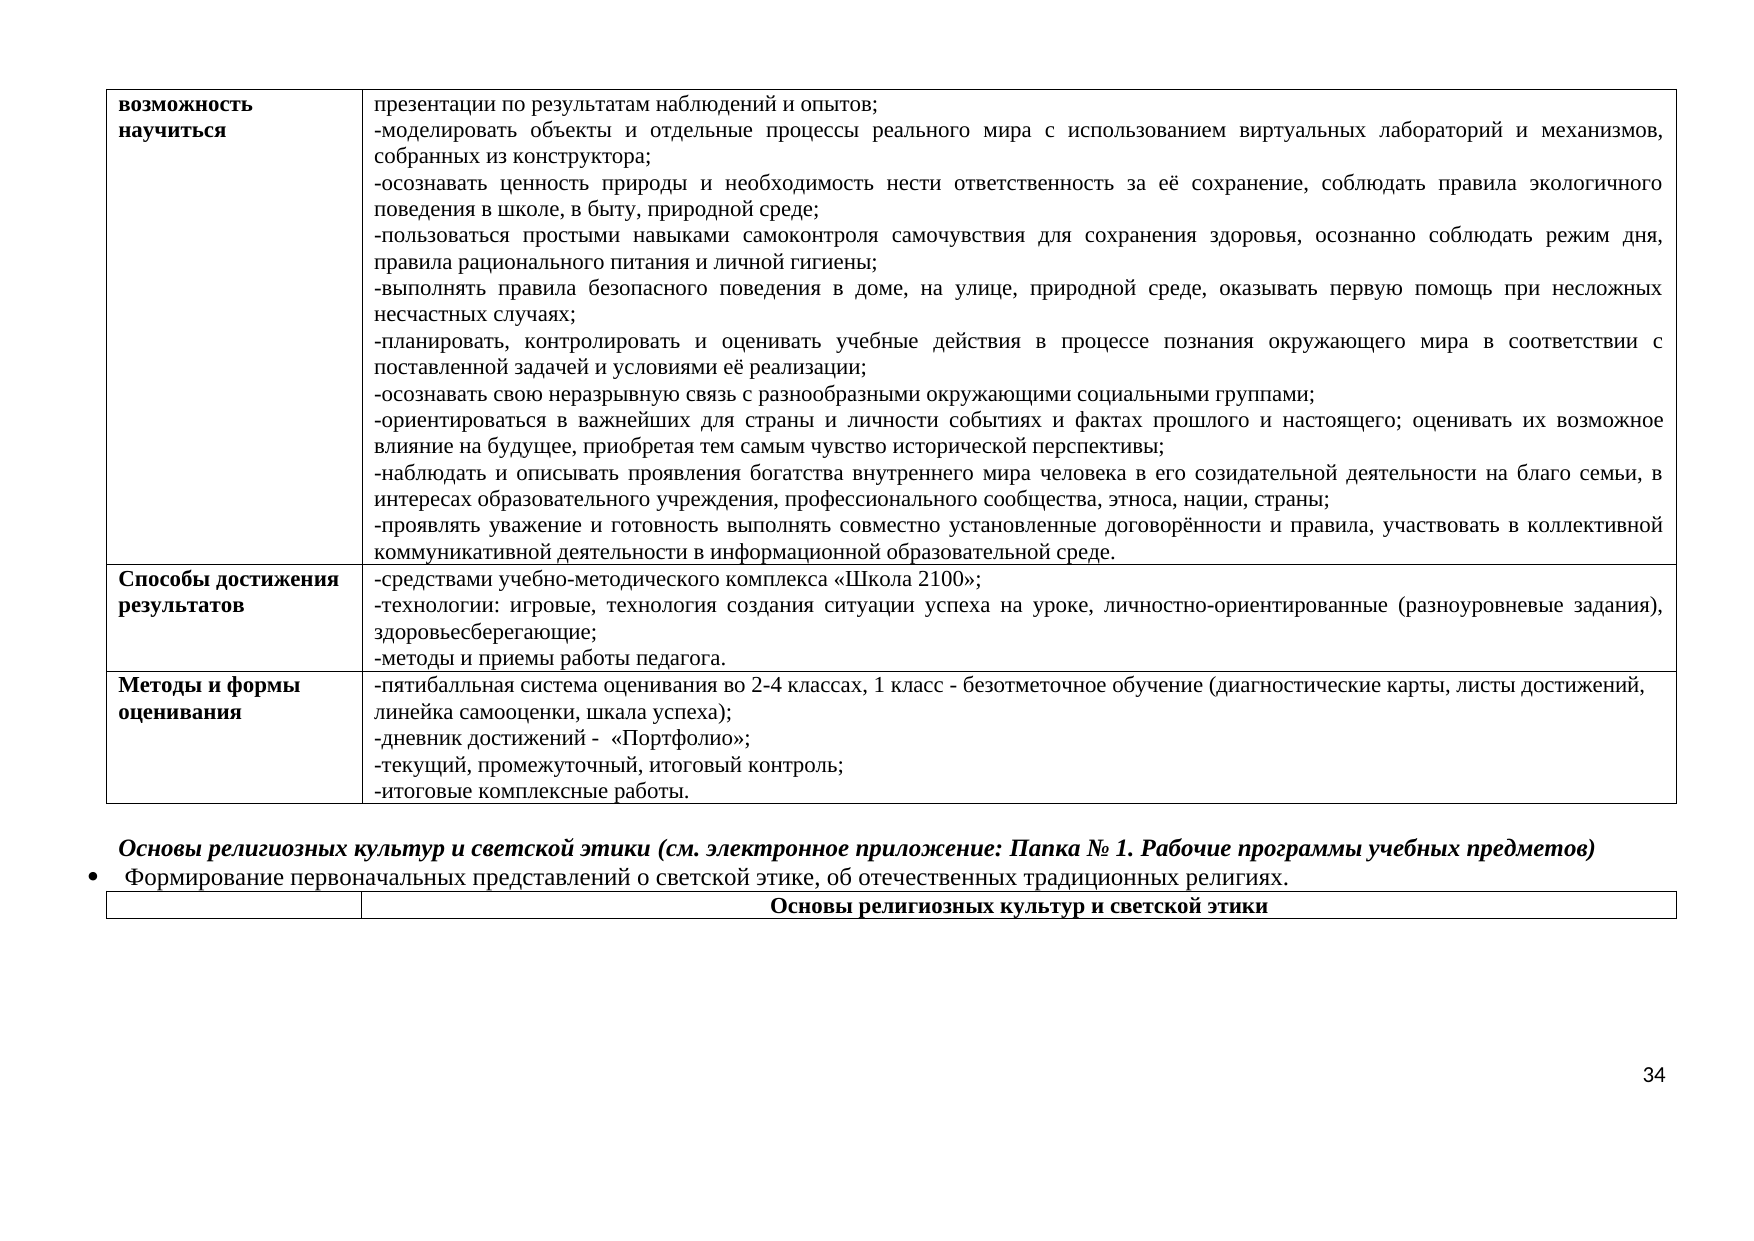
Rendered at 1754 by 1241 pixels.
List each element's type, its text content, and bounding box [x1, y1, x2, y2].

table_cell -пятибалльная система оценивания во 2-4 классах, 1 класс - безотметочное обучение (диагностические карты, листы достижений, линейка самооценки, шкала успеха); -дневник достижений - «Портфолио»; -текущий, промежуточный, итоговый контроль; -итоговые комплексные работы. [363, 672, 1676, 803]
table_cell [363, 90, 1676, 564]
table_cell -средствами учебно-методического комплекса «Школа 2100»; -технологии: игровые, технология создания ситуации успеха на уроке, личностно-ориентированные (разноуровневые задания), здоровьесберегающие; -методы и приемы работы педагога. [363, 565, 1676, 671]
table_header [107, 892, 361, 918]
text Основы религиозных культур и светской этики (см. электронное приложение: Папка № 1. Рабочие программы учебных предметов) [118, 833, 1665, 862]
table_cell Способы достижения результатов [107, 565, 362, 671]
list Формирование первоначальных представлений о светской этике, об отечественных традиционных религиях. [88, 862, 1665, 891]
table_cell Методы и формы оценивания [107, 672, 362, 803]
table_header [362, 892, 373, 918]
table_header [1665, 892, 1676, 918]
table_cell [107, 90, 362, 564]
